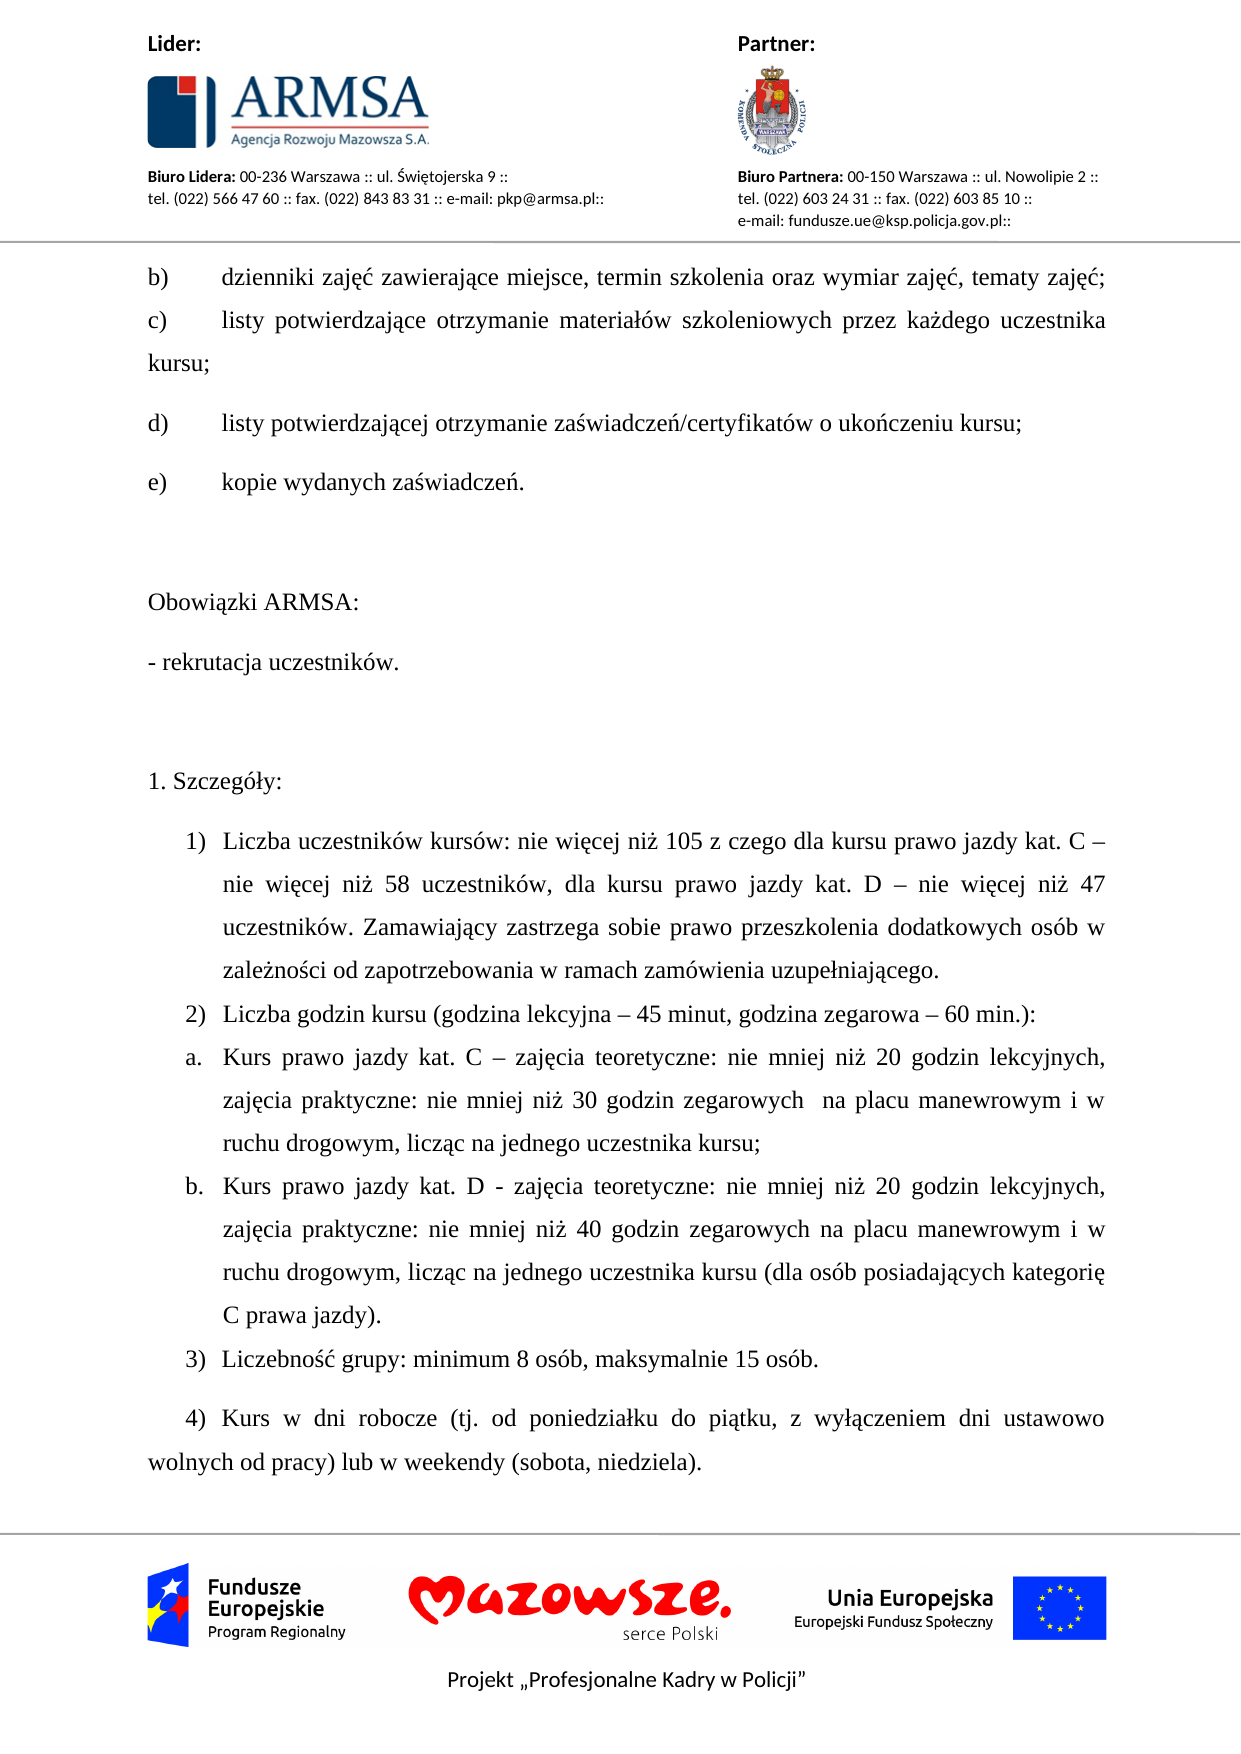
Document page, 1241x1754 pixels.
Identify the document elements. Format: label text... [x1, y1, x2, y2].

text Obowiązki ARMSA: [148, 587, 1106, 616]
list Liczba uczestników kursów: nie więcej niż 105 z czego dla kursu prawo jazdy kat. C – nie więcej niż 58 uczestników, dla kursu prawo jazdy kat. D – nie więcej niż 47 uczestników. Zamawiający zastrzega sobie prawo przeszkolenia dodatkowych osób w zależności od zapotrzebowania w ramach zamówienia uzupełniającego. [185, 826, 1106, 984]
text 1. Szczegóły: [148, 766, 1106, 795]
text 4) Kurs w dni robocze (tj. od poniedziałku do piątku, z wyłączeniem dni ustawowo wolnych od pracy) lub w weekendy (sobota, niedziela). [148, 1403, 1106, 1475]
picture [723, 56, 820, 164]
picture [147, 76, 429, 148]
list Kurs prawo jazdy kat. D - zajęcia teoretyczne: nie mniej niż 20 godzin lekcyjnych, zajęcia praktyczne: nie mniej niż 40 godzin zegarowych na placu manewrowym i w ruchu drogowym, licząc na jednego uczestnika kursu (dla osób posiadających kategorię C prawa jazdy). [185, 1171, 1106, 1329]
text b) dzienniki zajęć zawierające miejsce, termin szkolenia oraz wymiar zajęć, tematy zajęć; c) listy potwierdzające otrzymanie materiałów szkoleniowych przez każdego uczestnika kursu; [148, 262, 1106, 377]
text 3) Liczebność grupy: minimum 8 osób, maksymalnie 15 osób. [148, 1344, 1106, 1372]
list Liczba godzin kursu (godzina lekcyjna – 45 minut, godzina zegarowa – 60 min.): [185, 999, 1106, 1027]
list Kurs prawo jazdy kat. C – zajęcia teoretyczne: nie mniej niż 20 godzin lekcyjnych, zajęcia praktyczne: nie mniej niż 30 godzin zegarowych na placu manewrowym i w ruchu drogowym, licząc na jednego uczestnika kursu; [185, 1042, 1106, 1157]
text e) kopie wydanych zaświadczeń. [148, 467, 1106, 496]
text d) listy potwierdzającej otrzymanie zaświadczeń/certyfikatów o ukończeniu kursu; [148, 408, 1106, 436]
text - rekrutacja uczestników. [148, 647, 1106, 676]
picture [147, 1563, 1107, 1647]
